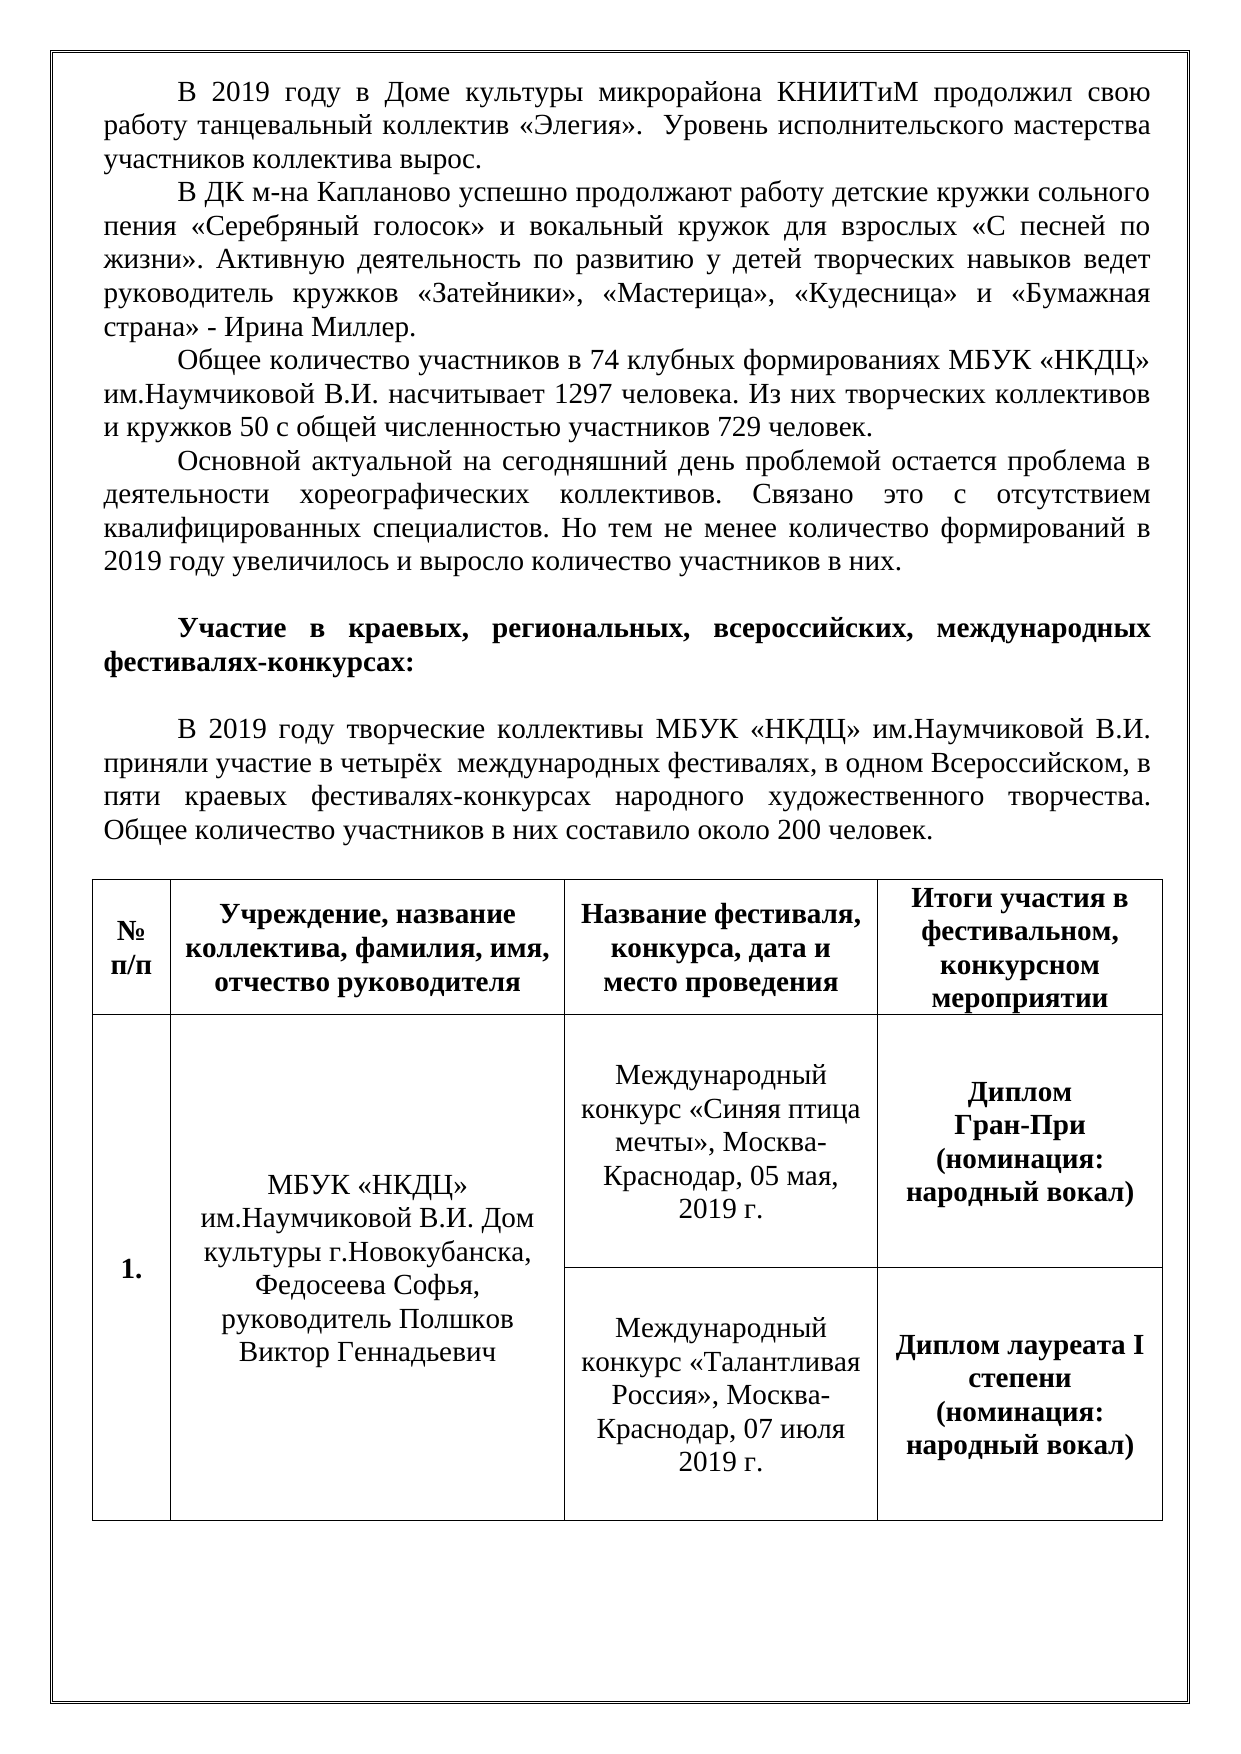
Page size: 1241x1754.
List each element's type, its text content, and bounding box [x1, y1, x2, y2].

table_header Итоги участия в фестивальном, конкурсном мероприятии [878, 880, 1162, 1014]
table_cell Диплом Гран-При (номинация: народный вокал) [878, 1015, 1162, 1267]
text В 2019 году творческие коллективы МБУК «НКДЦ» им.Наумчиковой В.И. приняли участие в четырёх международных фестивалях, в одном Всероссийском, в пяти краевых фестивалях-конкурсах народного художественного творчества. Общее количество участников в них составило около 200 человек. [103, 711, 1152, 845]
table_cell Международный конкурс «Синяя птица мечты», Москва-Краснодар, 05 мая, 2019 г. [565, 1015, 877, 1267]
table_header Учреждение, название коллектива, фамилия, имя, отчество руководителя [171, 880, 564, 1014]
text Участие в краевых, региональных, всероссийских, международных фестивалях-конкурсах: [103, 611, 1152, 678]
text Общее количество участников в 74 клубных формированиях МБУК «НКДЦ» им.Наумчиковой В.И. насчитывает 1297 человека. Из них творческих коллективов и кружков 50 с общей численностью участников 729 человек. [103, 342, 1152, 443]
table_cell МБУК «НКДЦ» им.Наумчиковой В.И. Дом культуры г.Новокубанска, Федосеева Софья, руководитель Полшков Виктор Геннадьевич [171, 1015, 564, 1520]
table_cell 1. [93, 1015, 170, 1520]
text В 2019 году в Доме культуры микрорайона КНИИТиМ продолжил свою работу танцевальный коллектив «Элегия». Уровень исполнительского мастерства участников коллектива вырос. [103, 74, 1152, 174]
text В ДК м-на Капланово успешно продолжают работу детские кружки сольного пения «Серебряный голосок» и вокальный кружок для взрослых «С песней по жизни». Активную деятельность по развитию у детей творческих навыков ведет руководитель кружков «Затейники», «Мастерица», «Кудесница» и «Бумажная страна» - Ирина Миллер. [103, 174, 1152, 342]
table_cell Диплом лауреата I степени (номинация: народный вокал) [878, 1268, 1162, 1520]
text Основной актуальной на сегодняшний день проблемой остается проблема в деятельности хореографических коллективов. Связано это с отсутствием квалифицированных специалистов. Но тем не менее количество формирований в 2019 году увеличилось и выросло количество участников в них. [103, 443, 1152, 577]
table_header № п/п [93, 880, 170, 1014]
table_header Название фестиваля, конкурса, дата и место проведения [565, 880, 877, 1014]
table_cell Международный конкурс «Талантливая Россия», Москва-Краснодар, 07 июля 2019 г. [565, 1268, 877, 1520]
